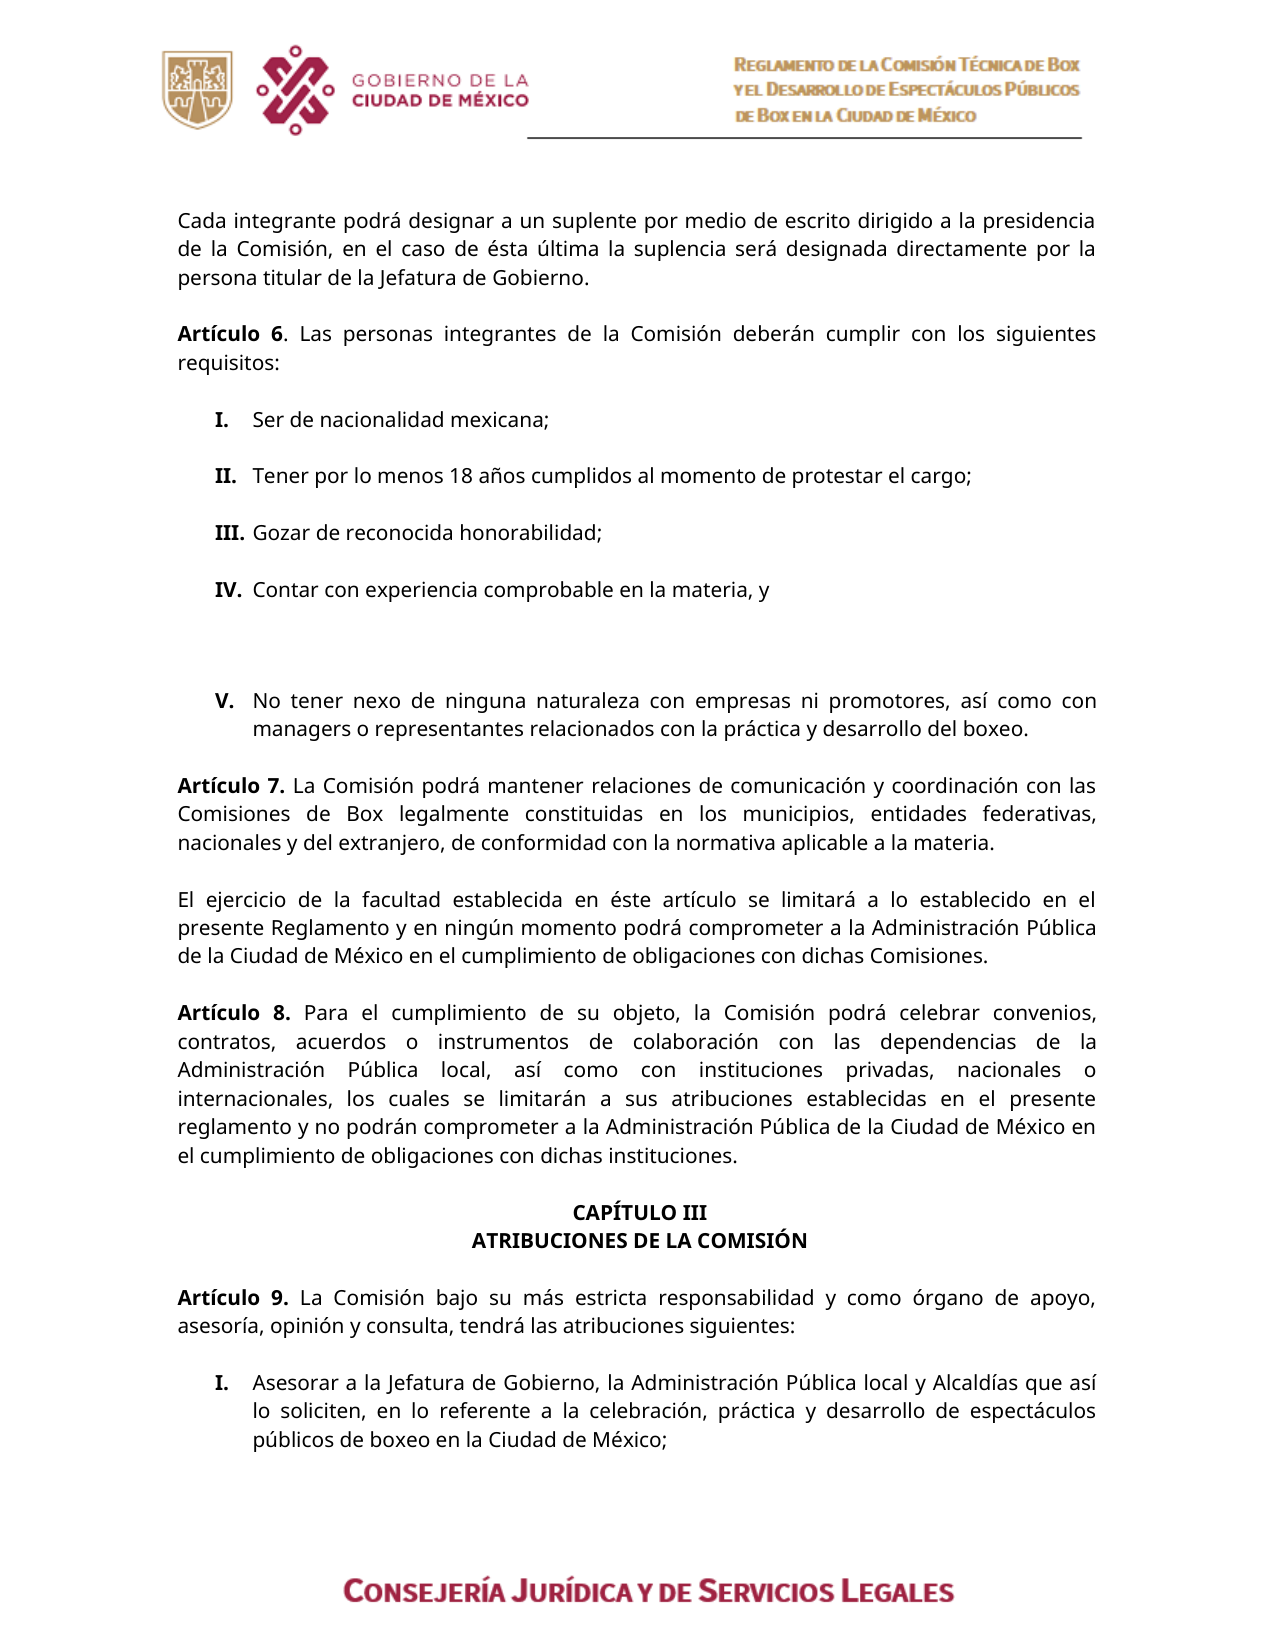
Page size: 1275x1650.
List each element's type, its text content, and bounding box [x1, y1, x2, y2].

list Ser de nacionalidad mexicana; [215, 405, 1098, 433]
text Cada integrante podrá designar a un suplente por medio de escrito dirigido a la presidencia de la Comisión, en el caso de ésta última la suplencia será designada directamente por la persona titular de la Jefatura de Gobierno. [177, 206, 1098, 291]
text Artículo 7. La Comisión podrá mantener relaciones de comunicación y coordinación con las Comisiones de Box legalmente constituidas en los municipios, entidades federativas, nacionales y del extranjero, de conformidad con la normativa aplicable a la materia. [177, 771, 1098, 856]
list Contar con experiencia comprobable en la materia, y [215, 575, 1098, 604]
picture [201, 1551, 1074, 1648]
text Artículo 6. Las personas integrantes de la Comisión deberán cumplir con los siguientes requisitos: [177, 319, 1098, 376]
list No tener nexo de ninguna naturaleza con empresas ni promotores, así como con managers o representantes relacionados con la práctica y desarrollo del boxeo. [215, 686, 1098, 743]
text CAPÍTULO III [321, 1198, 958, 1226]
text Artículo 9. La Comisión bajo su más estricta responsabilidad y como órgano de apoyo, asesoría, opinión y consulta, tendrá las atribuciones siguientes: [177, 1283, 1098, 1340]
picture [121, 36, 1099, 141]
list Gozar de reconocida honorabilidad; [215, 518, 1098, 547]
list Tener por lo menos 18 años cumplidos al momento de protestar el cargo; [215, 462, 1098, 490]
text ATRIBUCIONES DE LA COMISIÓN [321, 1226, 958, 1254]
list Asesorar a la Jefatura de Gobierno, la Administración Pública local y Alcaldías que así lo soliciten, en lo referente a la celebración, práctica y desarrollo de espectáculos públicos de boxeo en la Ciudad de México; [215, 1368, 1098, 1453]
text Artículo 8. Para el cumplimiento de su objeto, la Comisión podrá celebrar convenios, contratos, acuerdos o instrumentos de colaboración con las dependencias de la Administración Pública local, así como con instituciones privadas, nacionales o internacionales, los cuales se limitarán a sus atribuciones establecidas en el presente reglamento y no podrán comprometer a la Administración Pública de la Ciudad de México en el cumplimiento de obligaciones con dichas instituciones. [177, 998, 1098, 1169]
text El ejercicio de la facultad establecida en éste artículo se limitará a lo establecido en el presente Reglamento y en ningún momento podrá comprometer a la Administración Pública de la Ciudad de México en el cumplimiento de obligaciones con dichas Comisiones. [177, 885, 1098, 970]
